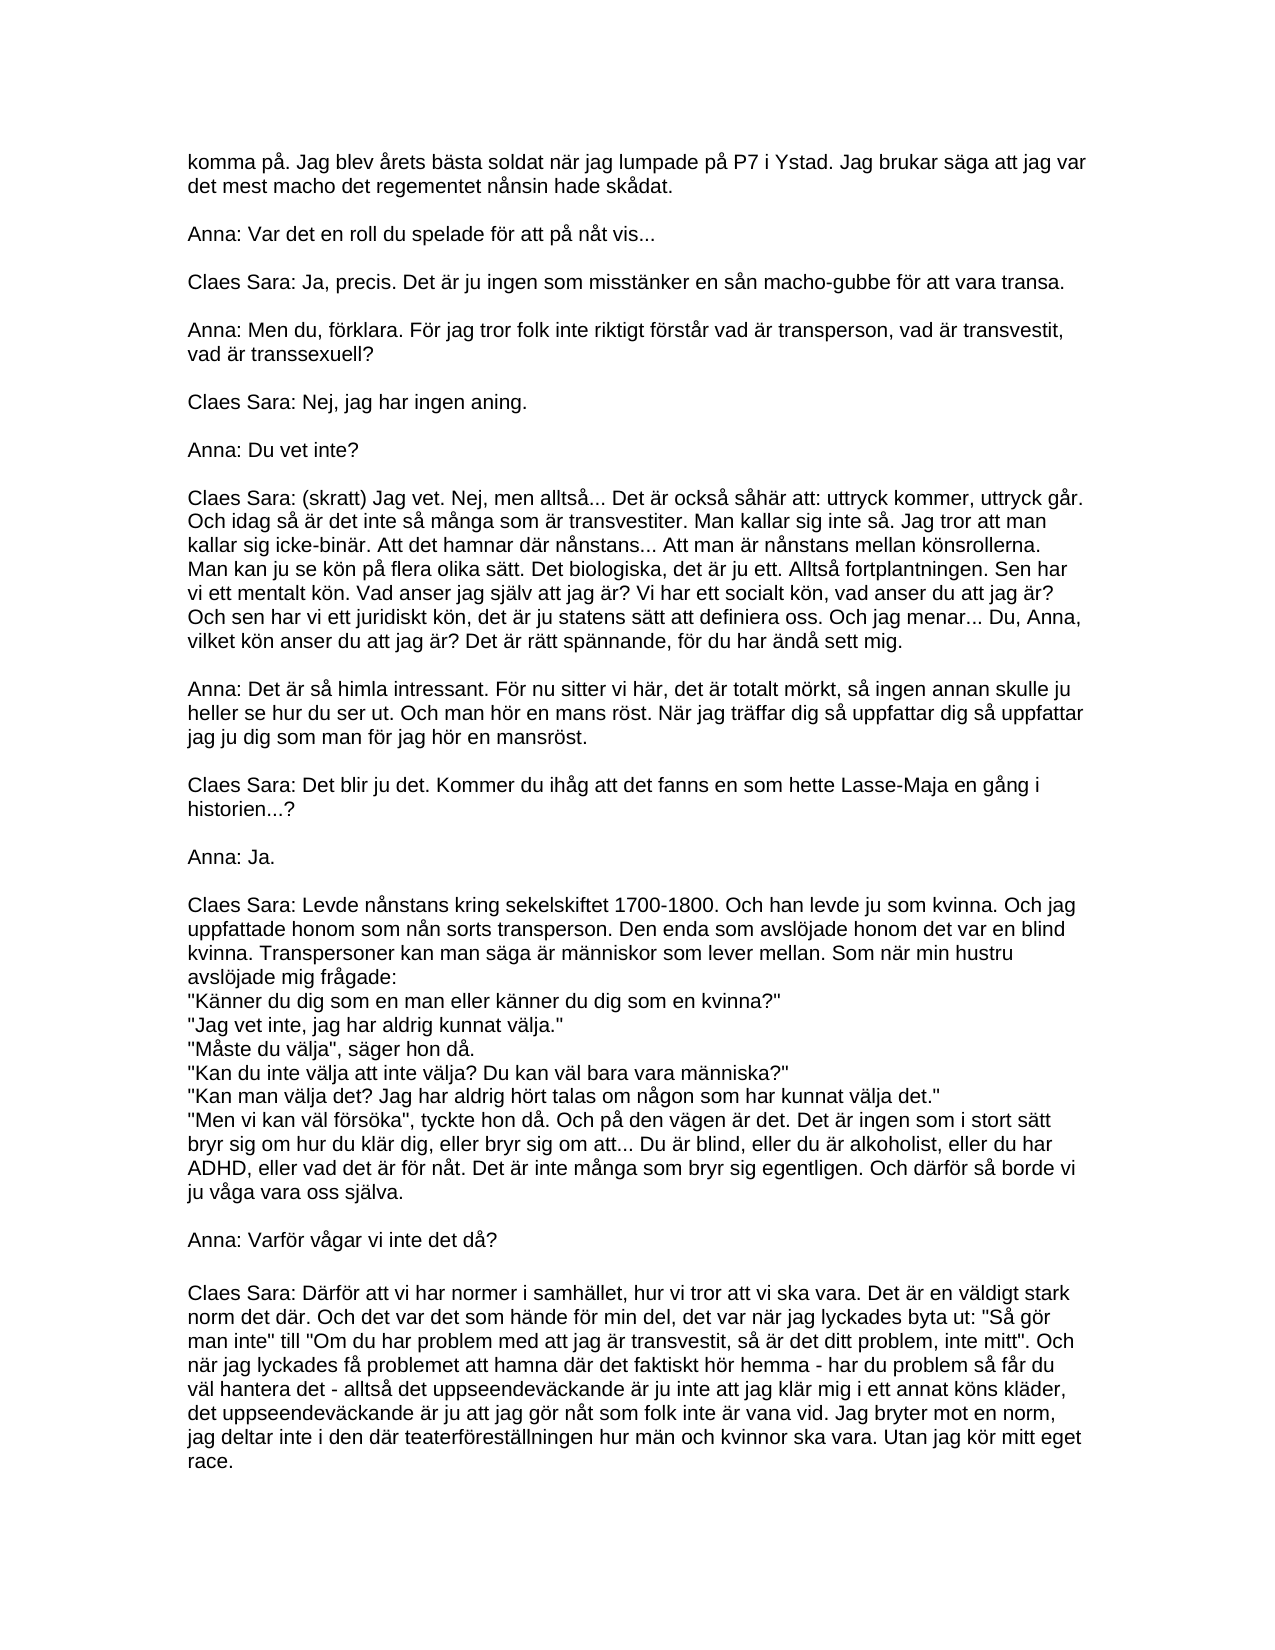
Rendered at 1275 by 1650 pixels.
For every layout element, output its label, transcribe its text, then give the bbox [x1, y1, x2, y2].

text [187, 150, 1087, 198]
text Anna: Det är så himla intressant. För nu sitter vi här, det är totalt mörkt, så ingen annan skulle ju heller se hur du ser ut. Och man hör en mans röst. När jag träffar dig så uppfattar dig så uppfattar jag ju dig som man för jag hör en mansröst. [187, 677, 1087, 749]
text "Måste du välja", säger hon då. [187, 1036, 1087, 1060]
text "Känner du dig som en man eller känner du dig som en kvinna?" [187, 988, 1087, 1012]
text Anna: Varför vågar vi inte det då? [187, 1228, 1087, 1281]
text "Kan man välja det? Jag har aldrig hört talas om någon som har kunnat välja det." [187, 1084, 1087, 1108]
text Claes Sara: Nej, jag har ingen aning. [187, 389, 1087, 413]
text Claes Sara: Levde nånstans kring sekelskiftet 1700-1800. Och han levde ju som kvinna. Och jag uppfattade honom som nån sorts transperson. Den enda som avslöjade honom det var en blind kvinna. Transpersoner kan man säga är människor som lever mellan. Som när min hustru avslöjade mig frågade: [187, 893, 1087, 988]
text "Kan du inte välja att inte välja? Du kan väl bara vara människa?" [187, 1060, 1087, 1084]
text Anna: Var det en roll du spelade för att på nåt vis... [187, 222, 1087, 246]
text Claes Sara: Ja, precis. Det är ju ingen som misstänker en sån macho-gubbe för att vara transa. [187, 270, 1087, 294]
text Claes Sara: (skratt) Jag vet. Nej, men alltså... Det är också såhär att: uttryck kommer, uttryck går. Och idag så är det inte så många som är transvestiter. Man kallar sig inte så. Jag tror att man kallar sig icke-binär. Att det hamnar där nånstans... Att man är nånstans mellan könsrollerna. Man kan ju se kön på flera olika sätt. Det biologiska, det är ju ett. Alltså fortplantningen. Sen har vi ett mentalt kön. Vad anser jag själv att jag är? Vi har ett socialt kön, vad anser du att jag är? Och sen har vi ett juridiskt kön, det är ju statens sätt att definiera oss. Och jag menar... Du, Anna, vilket kön anser du att jag är? Det är rätt spännande, för du har ändå sett mig. [187, 485, 1087, 653]
text Anna: Ja. [187, 845, 1087, 869]
text Claes Sara: Det blir ju det. Kommer du ihåg att det fanns en som hette Lasse-Maja en gång i historien...? [187, 773, 1087, 821]
text Claes Sara: Därför att vi har normer i samhället, hur vi tror att vi ska vara. Det är en väldigt stark norm det där. Och det var det som hände för min del, det var när jag lyckades byta ut: "Så gör man inte" till "Om du har problem med att jag är transvestit, så är det ditt problem, inte mitt". Och när jag lyckades få problemet att hamna där det faktiskt hör hemma - har du problem så får du väl hantera det - alltså det uppseendeväckande är ju inte att jag klär mig i ett annat köns kläder, det uppseendeväckande är ju att jag gör nåt som folk inte är vana vid. Jag bryter mot en norm, jag deltar inte i den där teaterföreställningen hur män och kvinnor ska vara. Utan jag kör mitt eget race. [187, 1281, 1087, 1472]
text Anna: Du vet inte? [187, 437, 1087, 461]
text "Men vi kan väl försöka", tyckte hon då. Och på den vägen är det. Det är ingen som i stort sätt bryr sig om hur du klär dig, eller bryr sig om att... Du är blind, eller du är alkoholist, eller du har ADHD, eller vad det är för nåt. Det är inte många som bryr sig egentligen. Och därför så borde vi ju våga vara oss själva. [187, 1108, 1087, 1204]
text Anna: Men du, förklara. För jag tror folk inte riktigt förstår vad är transperson, vad är transvestit, vad är transsexuell? [187, 318, 1087, 366]
text "Jag vet inte, jag har aldrig kunnat välja." [187, 1012, 1087, 1036]
